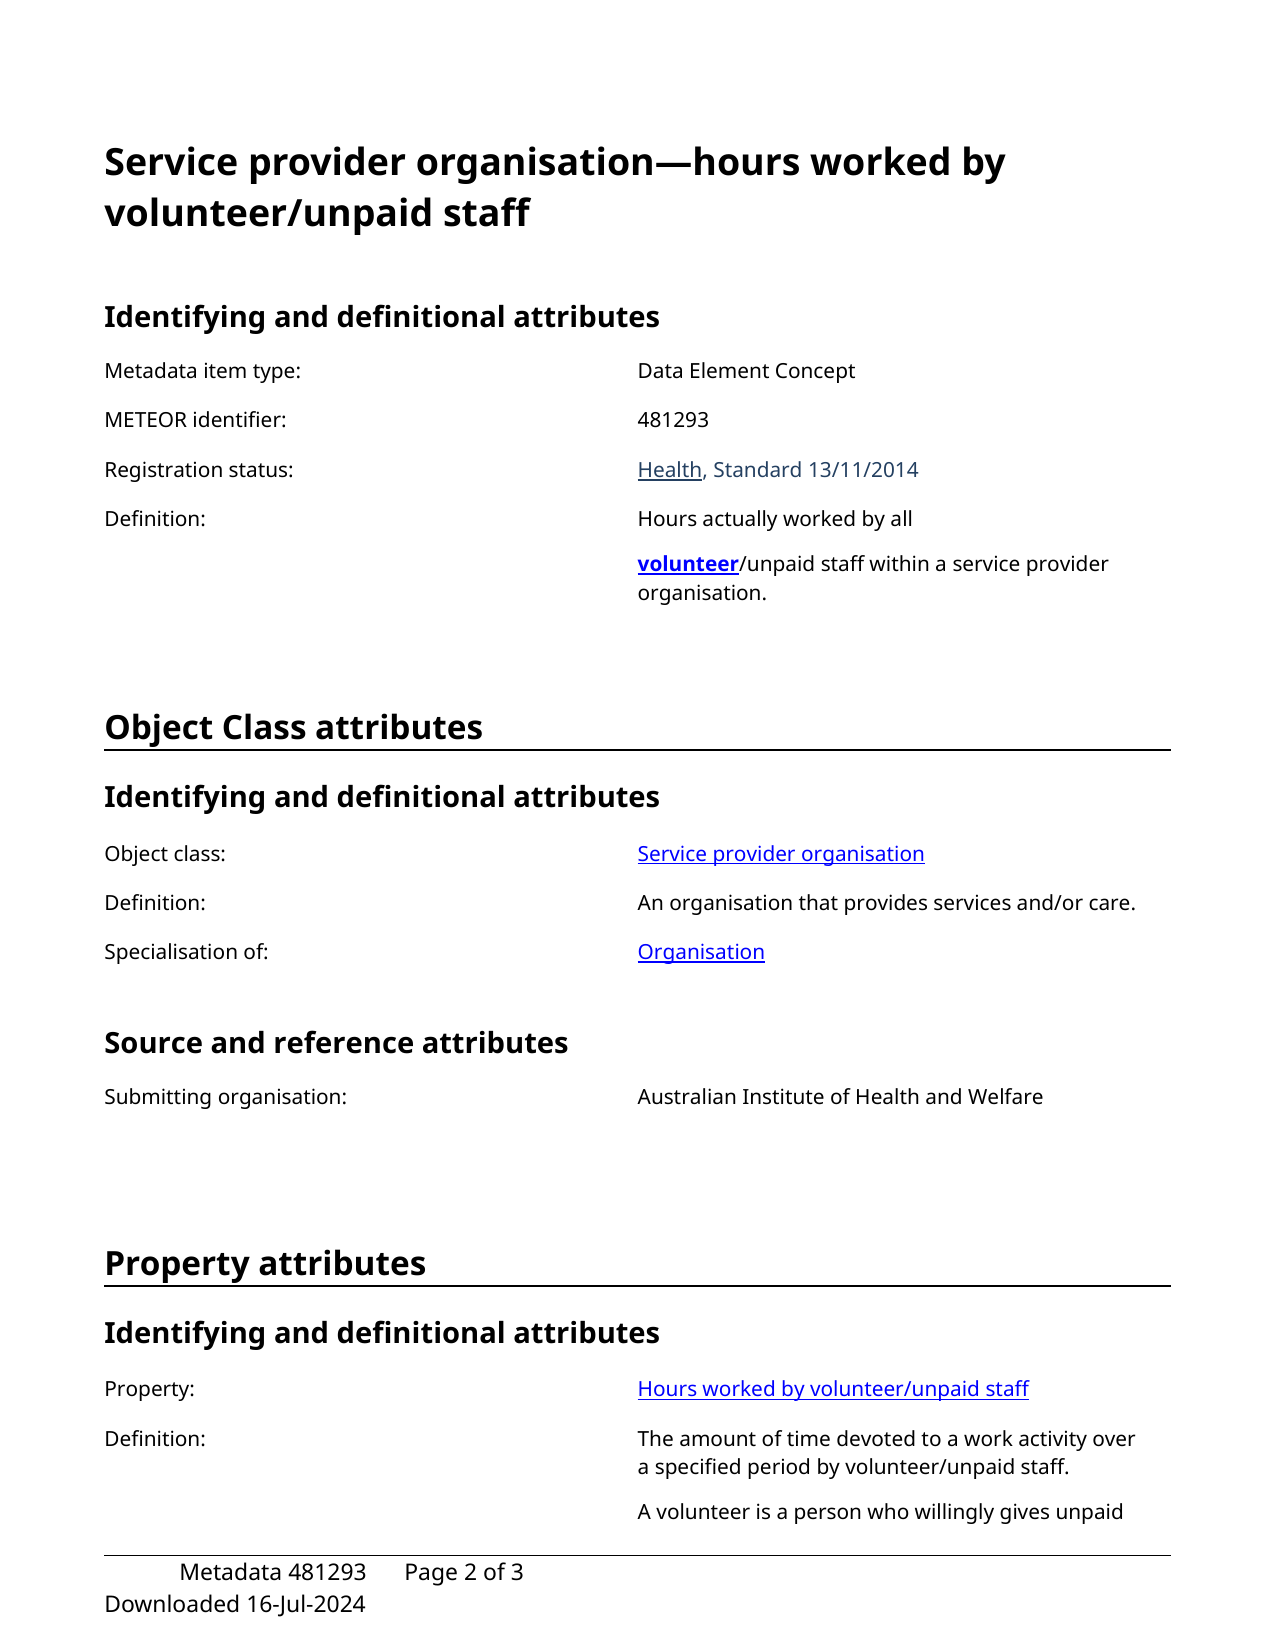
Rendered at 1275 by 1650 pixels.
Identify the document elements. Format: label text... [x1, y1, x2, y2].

table_header Service provider organisation [626, 828, 1159, 877]
table_cell Definition: [93, 494, 626, 617]
table_cell Data Element Concept [626, 346, 1159, 395]
table_cell Definition: [93, 1414, 626, 1536]
table_cell An organisation that provides services and/or care. [626, 878, 1159, 927]
subtitle Service provider organisation—hours worked by volunteer/unpaid staff [104, 135, 1171, 237]
table_header Property: [93, 1364, 626, 1413]
table_cell 481293 [626, 395, 1159, 444]
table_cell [626, 1414, 1159, 1536]
table_header Identifying and definitional attributes [93, 250, 1159, 346]
table_cell Australian Institute of Health and Welfare [626, 1072, 1159, 1152]
table_cell Submitting organisation: [93, 1072, 626, 1152]
table_cell Registration status: [93, 445, 626, 494]
subtitle Property attributes [104, 1240, 1171, 1285]
subtitle Identifying and definitional attributes [104, 776, 1171, 816]
table_header Hours worked by volunteer/unpaid staff [626, 1364, 1159, 1413]
subtitle Identifying and definitional attributes [104, 1312, 1171, 1352]
table_cell Specialisation of: [93, 927, 626, 976]
table_cell METEOR identifier: [93, 395, 626, 444]
subtitle Object Class attributes [104, 704, 1171, 749]
table_cell Definition: [93, 878, 626, 927]
table_cell Organisation [626, 927, 1159, 976]
table_cell Source and reference attributes [93, 976, 1159, 1072]
table_cell Health, Standard 13/11/2014 [626, 445, 1159, 494]
table_cell Hours actually worked by all volunteer/unpaid staff within a service provider organisation. [626, 494, 1159, 617]
table_cell Metadata item type: [93, 346, 626, 395]
table_header Object class: [93, 828, 626, 877]
